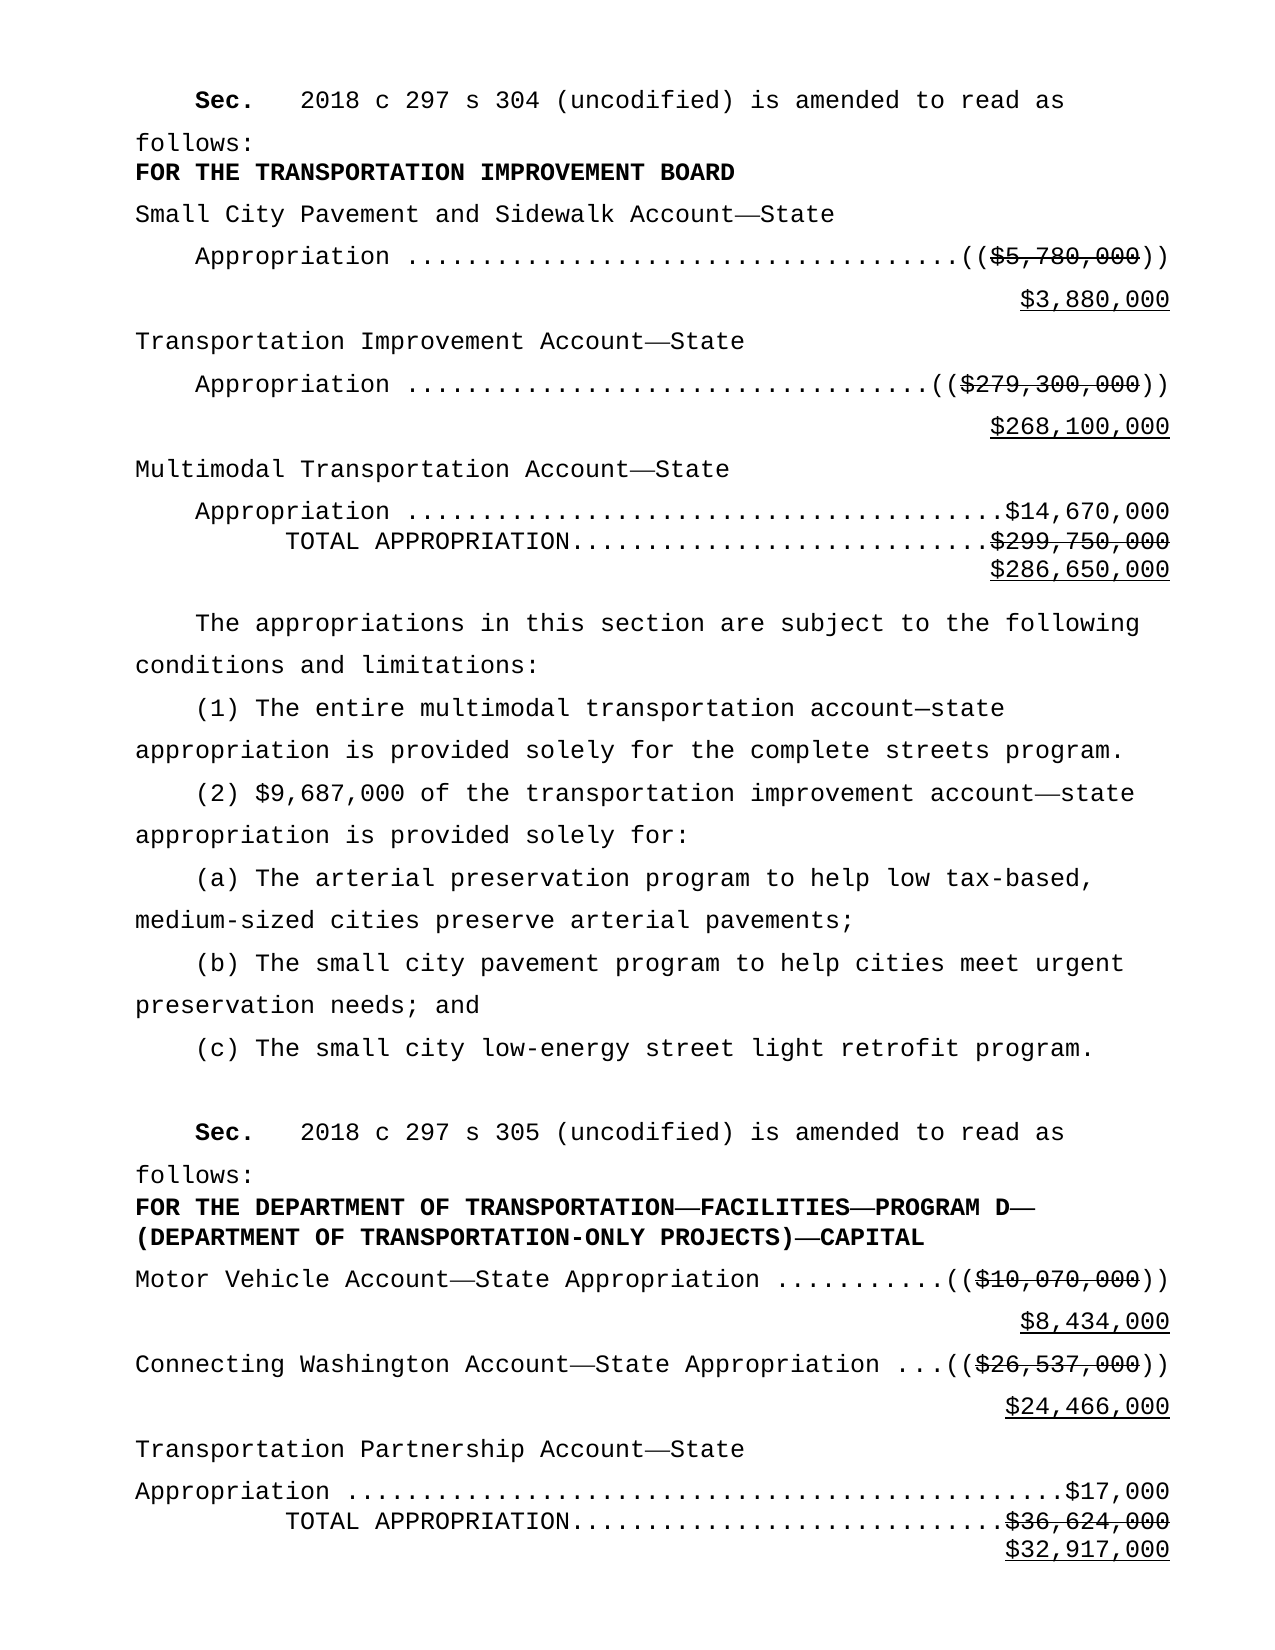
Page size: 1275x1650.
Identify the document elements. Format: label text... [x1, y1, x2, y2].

text Transportation Partnership Account—State [135, 1423, 1170, 1466]
text (a) The arterial preservation program to help low tax-based, medium-sized cities preserve arterial pavements; [135, 852, 1170, 937]
text TOTAL APPROPRIATION $36,624,000 [135, 1508, 1170, 1537]
text Transportation Improvement Account—State [135, 316, 1170, 358]
text The appropriations in this section are subject to the following conditions and limitations: [135, 597, 1170, 682]
text Appropriation (($5,780,000)) [135, 231, 1170, 273]
text $286,650,000 [135, 557, 1170, 585]
text Appropriation $17,000 [135, 1466, 1170, 1508]
text Appropriation $14,670,000 [135, 486, 1170, 528]
text FOR THE TRANSPORTATION IMPROVEMENT BOARD [135, 160, 1170, 188]
text Motor Vehicle Account—State Appropriation (($10,070,000)) [135, 1253, 1170, 1296]
text FOR THE DEPARTMENT OF TRANSPORTATION—FACILITIES—PROGRAM D—(DEPARTMENT OF TRANSPORTATION-ONLY PROJECTS)—CAPITAL [135, 1192, 1170, 1253]
text Sec. 2018 c 297 s 304 (uncodified) is amended to read as follows: [135, 75, 1170, 160]
text Connecting Washington Account—State Appropriation (($26,537,000)) [135, 1338, 1170, 1381]
text $268,100,000 [135, 401, 1170, 443]
text $32,917,000 [135, 1537, 1170, 1565]
text $3,880,000 [135, 273, 1170, 316]
text Sec. 2018 c 297 s 305 (uncodified) is amended to read as follows: [135, 1107, 1170, 1192]
text (c) The small city low-energy street light retrofit program. [135, 1022, 1170, 1065]
text $8,434,000 [135, 1296, 1170, 1338]
text TOTAL APPROPRIATION $299,750,000 [135, 528, 1170, 557]
text (2) $9,687,000 of the transportation improvement account—state appropriation is provided solely for: [135, 767, 1170, 852]
text Multimodal Transportation Account—State [135, 443, 1170, 486]
text $24,466,000 [135, 1381, 1170, 1423]
text Small City Pavement and Sidewalk Account—State [135, 188, 1170, 231]
text Appropriation (($279,300,000)) [135, 358, 1170, 401]
text (1) The entire multimodal transportation account—state appropriation is provided solely for the complete streets program. [135, 682, 1170, 767]
text (b) The small city pavement program to help cities meet urgent preservation needs; and [135, 937, 1170, 1022]
